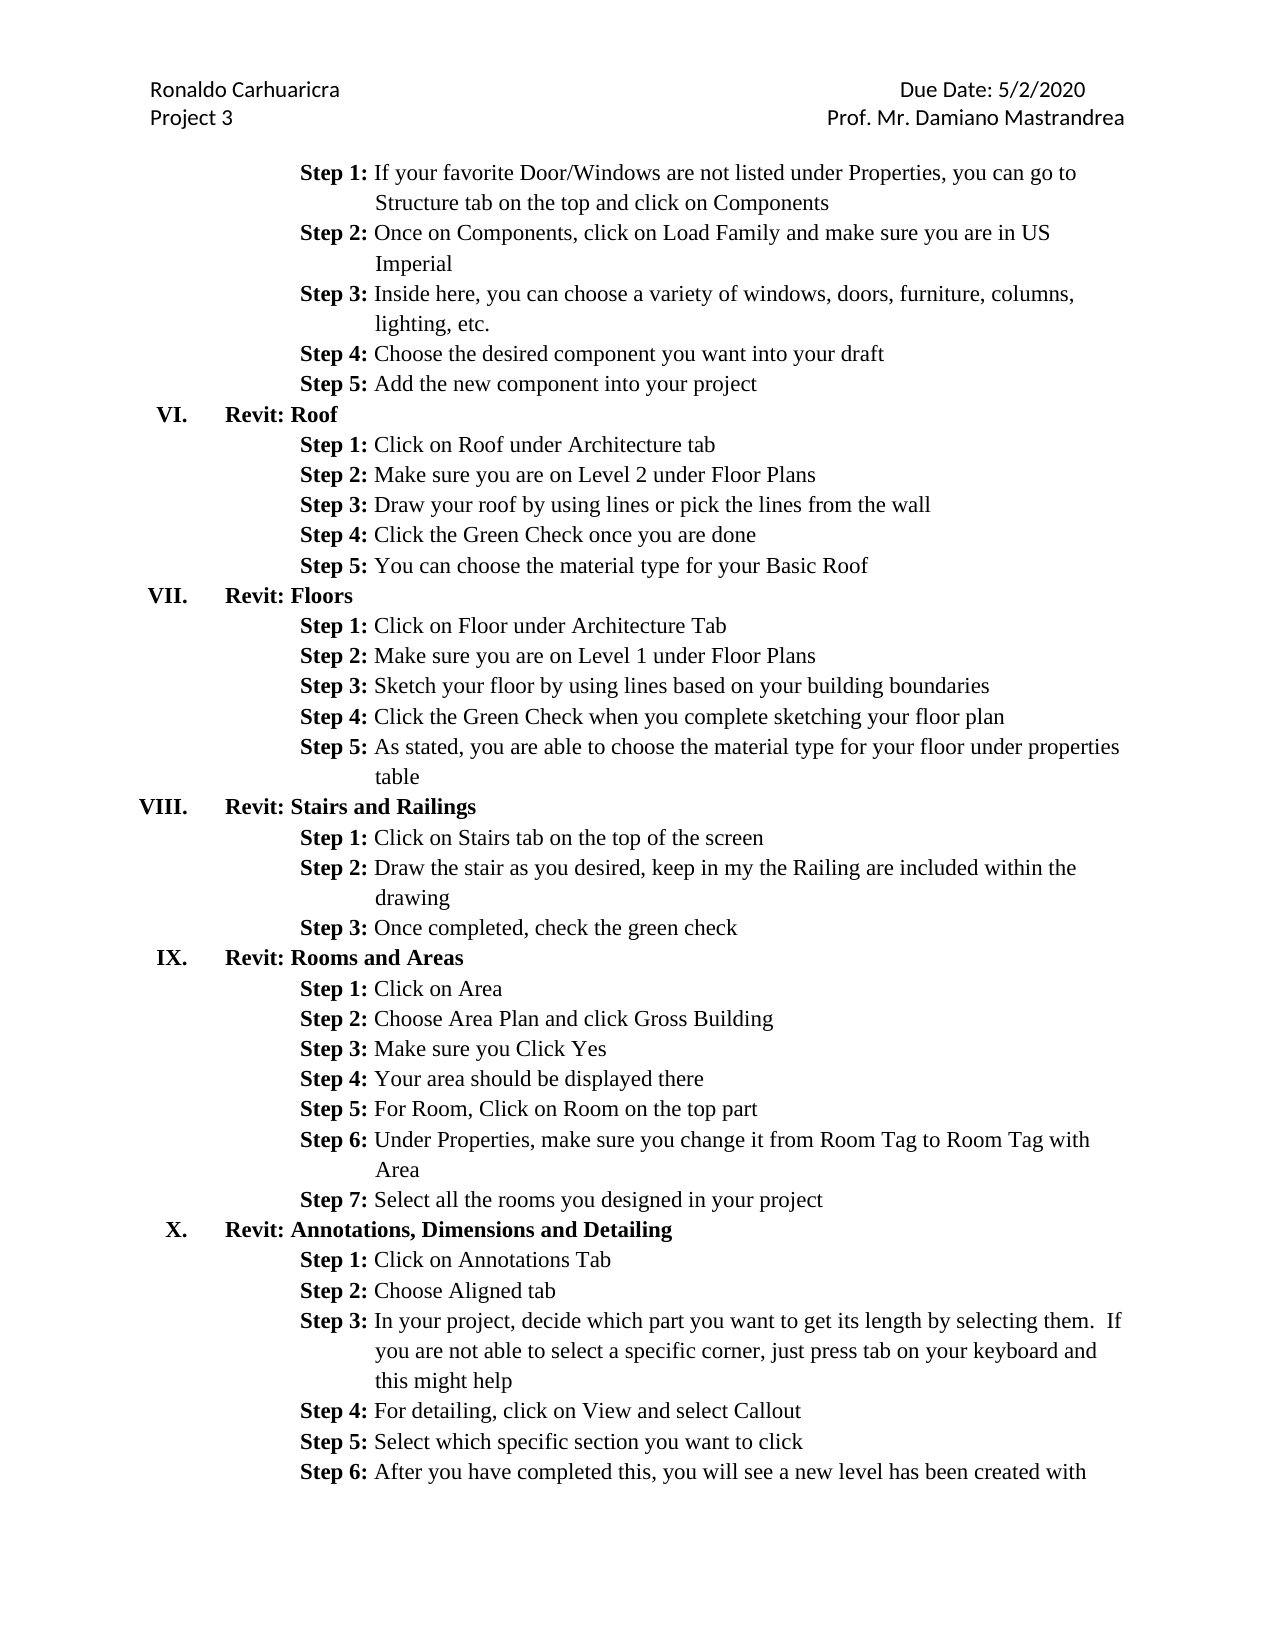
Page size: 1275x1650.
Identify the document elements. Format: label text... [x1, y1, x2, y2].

list Step 5: For Room, Click on Room on the top part [300, 1096, 1125, 1122]
list Step 2: Draw the stair as you desired, keep in my the Railing are included within the [300, 854, 1125, 880]
list Step 4: Your area should be displayed there [300, 1065, 1125, 1092]
list Step 1: Click on Stairs tab on the top of the screen [300, 824, 1125, 850]
list Step 4: For detailing, click on View and select Callout [300, 1398, 1125, 1424]
list Step 5: As stated, you are able to choose the material type for your floor under properties [300, 733, 1125, 759]
list Step 2: Choose Area Plan and click Gross Building [300, 1005, 1125, 1031]
list Step 1: If your favorite Door/Windows are not listed under Properties, you can go to [300, 159, 1125, 185]
list Step 2: Make sure you are on Level 2 under Floor Plans [300, 461, 1125, 487]
list Step 6: After you have completed this, you will see a new level has been created with [300, 1458, 1125, 1484]
list Structure tab on the top and click on Components [300, 189, 1125, 216]
list Step 5: You can choose the material type for your Basic Roof [300, 552, 1125, 578]
list Revit: Roof [187, 401, 1125, 427]
list Step 3: Inside here, you can choose a variety of windows, doors, furniture, columns, [300, 280, 1125, 306]
list Step 3: Sketch your floor by using lines based on your building boundaries [300, 673, 1125, 699]
list you are not able to select a specific corner, just press tab on your keyboard and [300, 1337, 1125, 1363]
list lighting, etc. [300, 310, 1125, 336]
list Step 7: Select all the rooms you designed in your project [300, 1186, 1125, 1212]
list Revit: Floors [187, 582, 1125, 608]
list Revit: Annotations, Dimensions and Detailing [187, 1216, 1125, 1243]
list table [300, 763, 1125, 789]
list Step 3: In your project, decide which part you want to get its length by selecting them. If [300, 1307, 1125, 1333]
list Step 6: Under Properties, make sure you change it from Room Tag to Room Tag with [300, 1126, 1125, 1152]
list Revit: Stairs and Railings [187, 793, 1125, 820]
list Step 1: Click on Area [300, 975, 1125, 1001]
list Imperial [300, 250, 1125, 276]
list Step 5: Add the new component into your project [300, 371, 1125, 397]
list Step 2: Once on Components, click on Load Family and make sure you are in US [300, 219, 1125, 246]
list Step 3: Once completed, check the green check [300, 914, 1125, 941]
list Step 3: Make sure you Click Yes [300, 1035, 1125, 1061]
list Step 3: Draw your roof by using lines or pick the lines from the wall [300, 491, 1125, 518]
list this might help [375, 1367, 1125, 1394]
list Step 4: Click the Green Check when you complete sketching your floor plan [300, 703, 1125, 729]
list Step 2: Choose Aligned tab [300, 1277, 1125, 1303]
list Step 2: Make sure you are on Level 1 under Floor Plans [300, 642, 1125, 669]
list Step 5: Select which specific section you want to click [300, 1428, 1125, 1454]
list Revit: Rooms and Areas [187, 944, 1125, 971]
list Area [300, 1156, 1125, 1182]
list Step 1: Click on Roof under Architecture tab [300, 431, 1125, 457]
list Step 4: Click the Green Check once you are done [300, 522, 1125, 548]
list Step 1: Click on Floor under Architecture Tab [300, 612, 1125, 638]
list Step 4: Choose the desired component you want into your draft [300, 340, 1125, 367]
list drawing [300, 884, 1125, 910]
list Step 1: Click on Annotations Tab [300, 1247, 1125, 1273]
